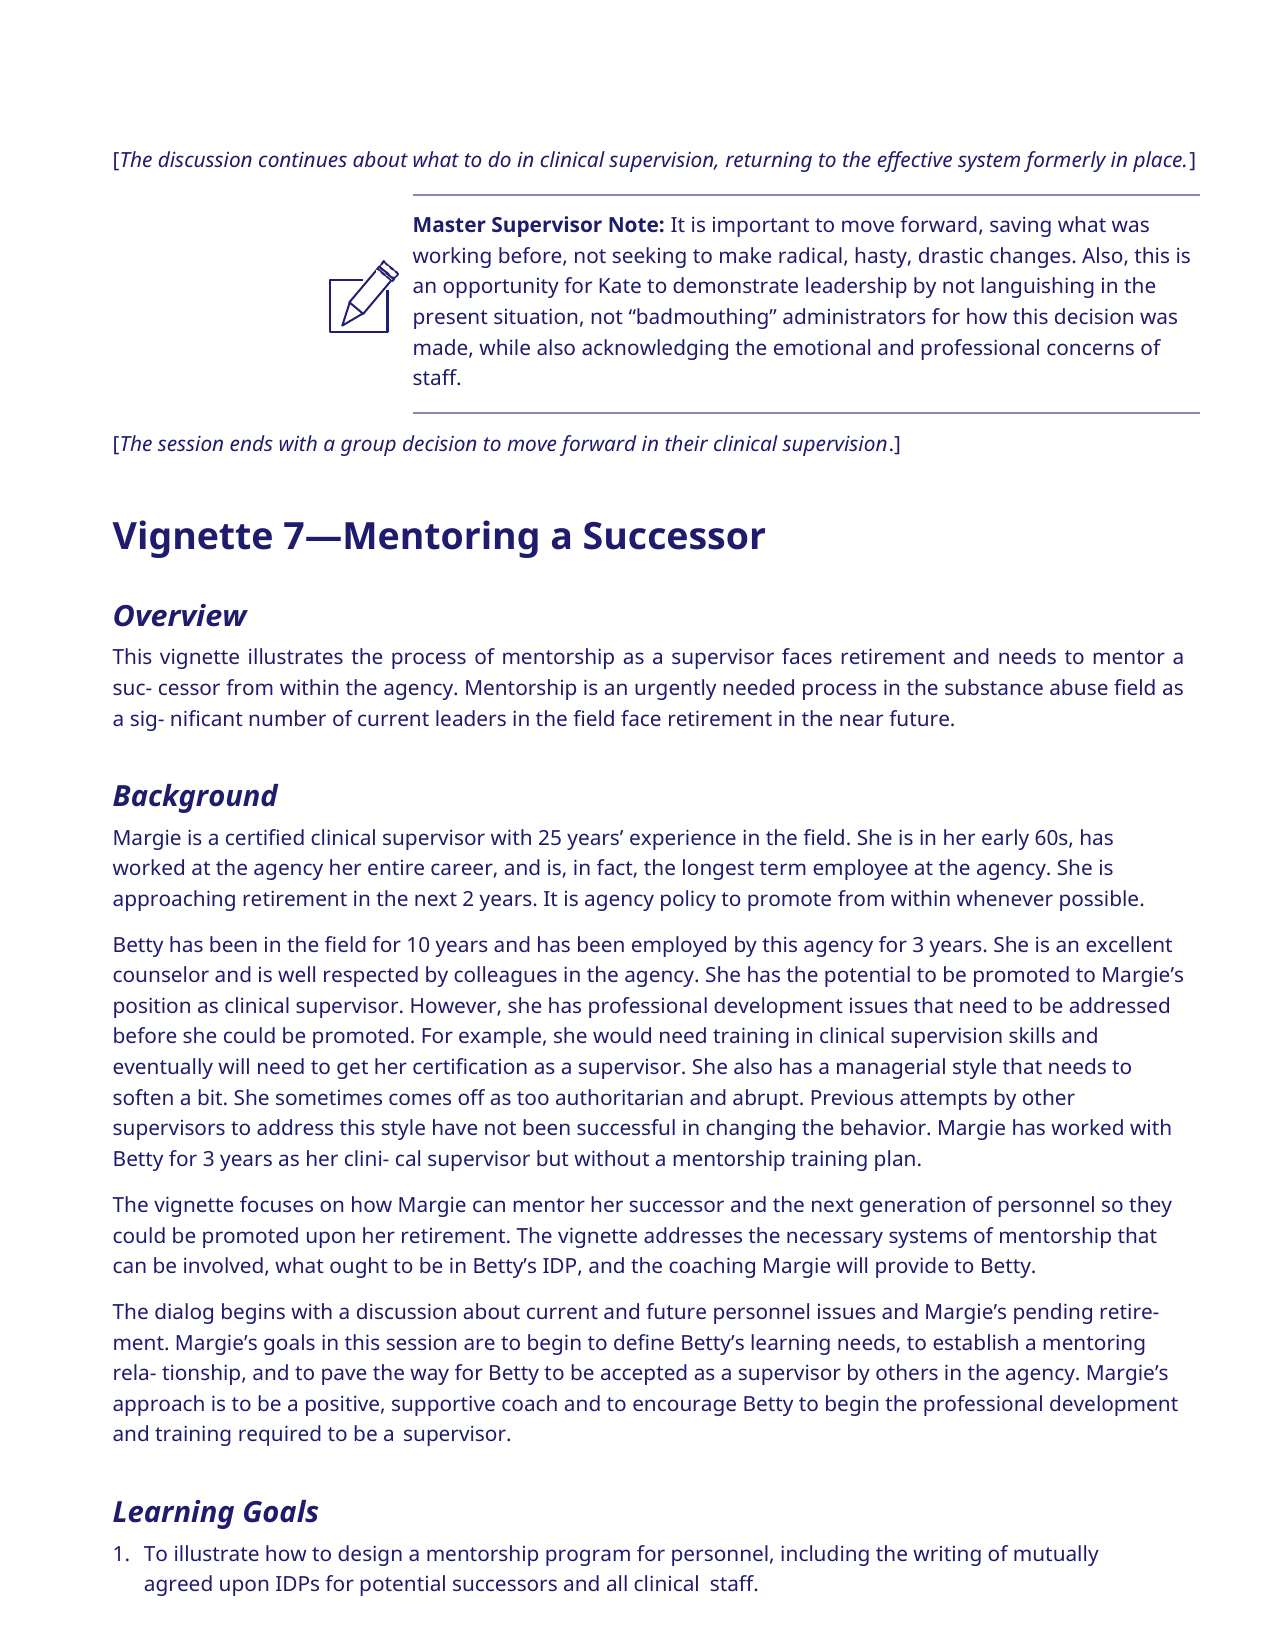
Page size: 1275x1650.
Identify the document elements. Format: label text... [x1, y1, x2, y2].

picture [376, 260, 399, 282]
text Betty has been in the field for 10 years and has been employed by this agency for 3 years. She is an excellent counselor and is well respected by colleagues in the agency. She has the potential to be promoted to Margie’s position as clinical supervisor. However, she has professional development issues that need to be addressed before she could be promoted. For example, she would need training in clinical supervision skills and eventually will need to get her certification as a supervisor. She also has a managerial style that needs to soften a bit. She sometimes comes off as too authoritarian and abrupt. Previous attempts by other supervisors to address this style have not been successful in changing the behavior. Margie has worked with Betty for 3 years as her clini- cal supervisor but without a mentorship training plan. [112, 930, 1194, 1173]
list To illustrate how to design a mentorship program for personnel, including the writing of mutually agreed upon IDPs for potential successors and all clinical staff. [112, 1539, 1166, 1598]
text The vignette focuses on how Margie can mentor her successor and the next generation of personnel so they could be promoted upon her retirement. The vignette addresses the necessary systems of mentorship that can be involved, what ought to be in Betty’s IDP, and the coaching Margie will provide to Betty. [112, 1190, 1182, 1280]
text [The session ends with a group decision to move forward in their clinical supervision.] [112, 429, 1223, 457]
text The dialog begins with a discussion about current and future personnel issues and Margie’s pending retire- ment. Margie’s goals in this session are to begin to define Betty’s learning needs, to establish a mentoring rela- tionship, and to pave the way for Betty to be accepted as a supervisor by others in the agency. Margie’s approach is to be a positive, supportive coach and to encourage Betty to begin the professional development and training required to be a supervisor. [112, 1297, 1191, 1448]
text Margie is a certified clinical supervisor with 25 years’ experience in the field. She is in her early 60s, has worked at the agency her entire career, and is, in fact, the longest term employee at the agency. She is approaching retirement in the next 2 years. It is agency policy to promote from within whenever possible. [112, 823, 1182, 912]
subtitle Background [112, 775, 1223, 815]
text This vignette illustrates the process of mentorship as a supervisor faces retirement and needs to mentor a suc- cessor from within the agency. Mentorship is an urgently needed process in the substance abuse field as a sig- nificant number of current leaders in the field face retirement in the near future. [112, 642, 1186, 732]
subtitle Vignette 7—Mentoring a Successor [112, 509, 1223, 560]
subtitle Overview [112, 595, 1223, 634]
text [The discussion continues about what to do in clinical supervision, returning to the effective system formerly in place.] [112, 145, 1223, 173]
text Master Supervisor Note: It is important to move forward, saving what was working before, not seeking to make radical, hasty, drastic changes. Also, this is an opportunity for Kate to demonstrate leadership by not languishing in the present situation, not “badmouthing” administrators for how this decision was made, while also acknowledging the emotional and professional concerns of staff. [412, 210, 1196, 392]
subtitle Learning Goals [112, 1491, 1223, 1531]
